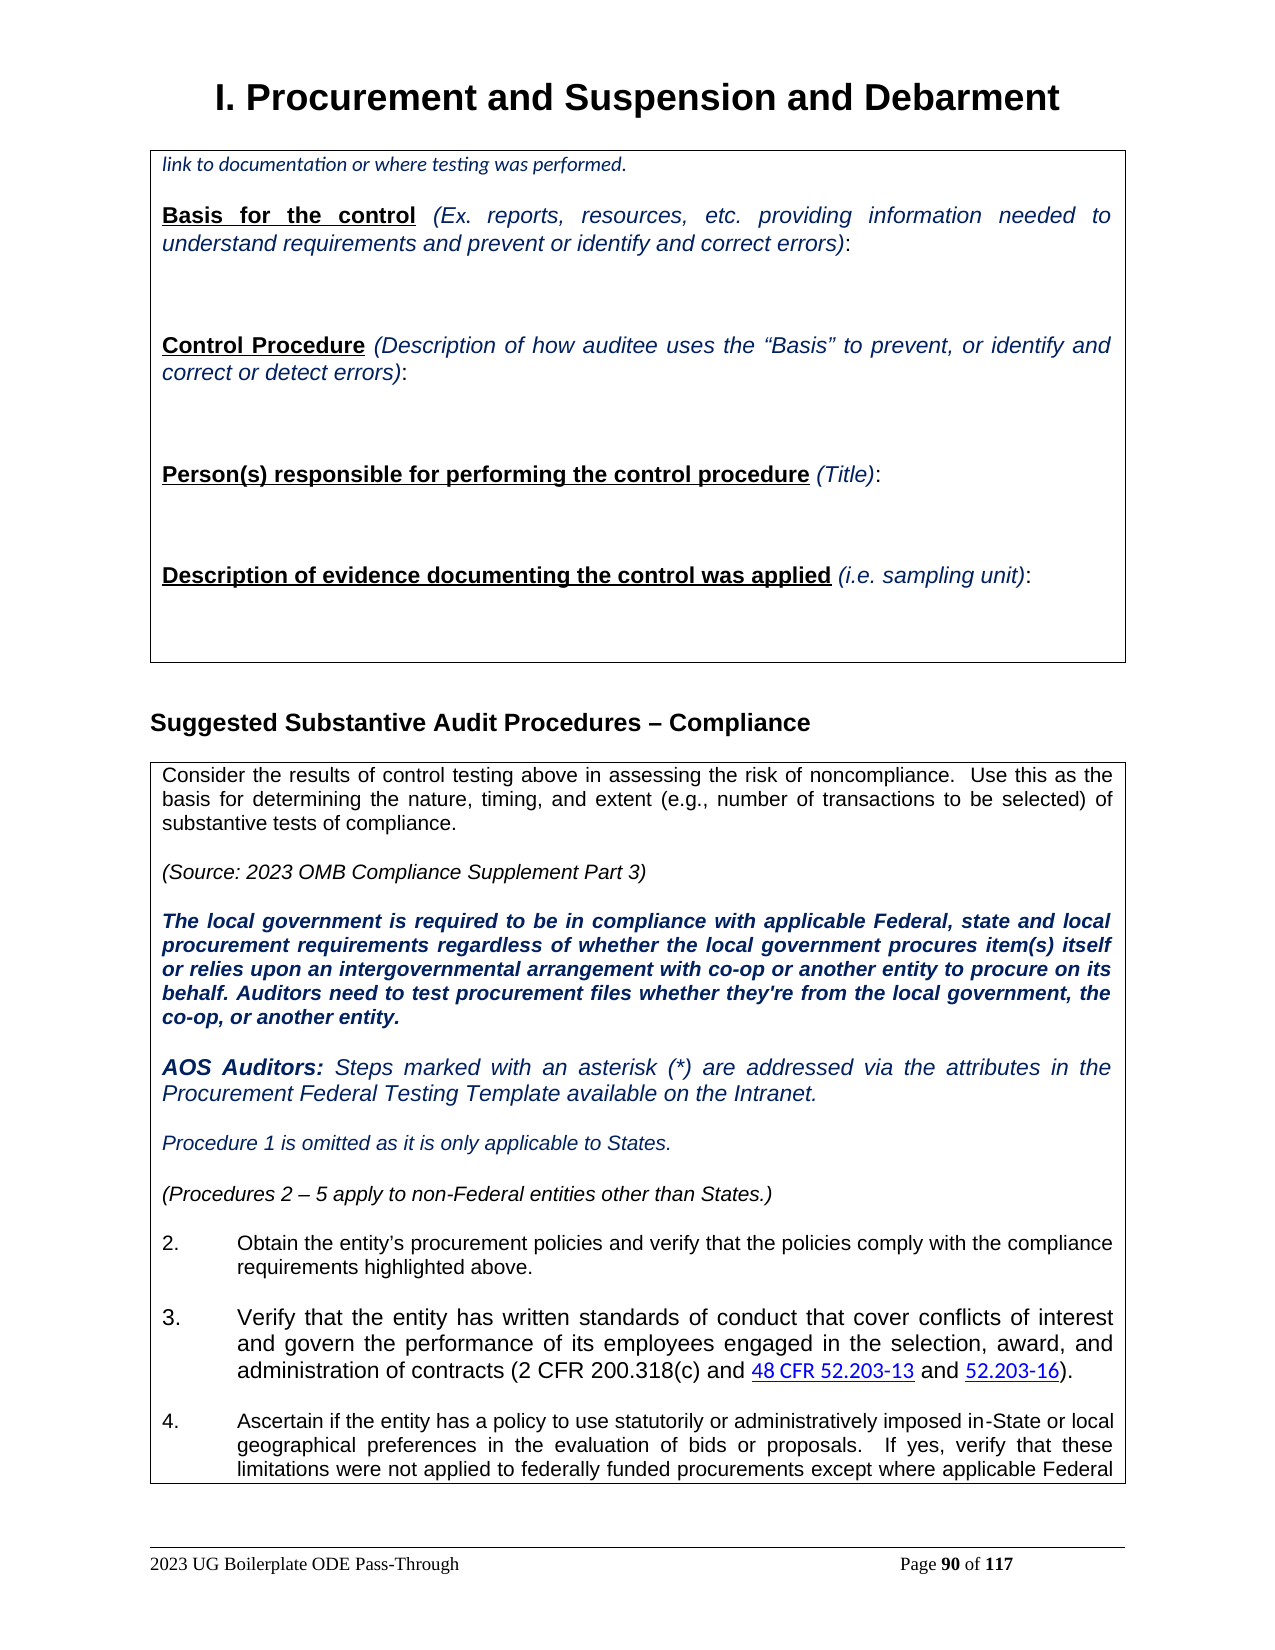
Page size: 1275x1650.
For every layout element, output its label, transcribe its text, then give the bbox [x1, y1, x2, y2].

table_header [151, 151, 1125, 662]
subtitle Suggested Substantive Audit Procedures – Compliance [150, 712, 1125, 737]
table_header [151, 763, 1125, 1483]
